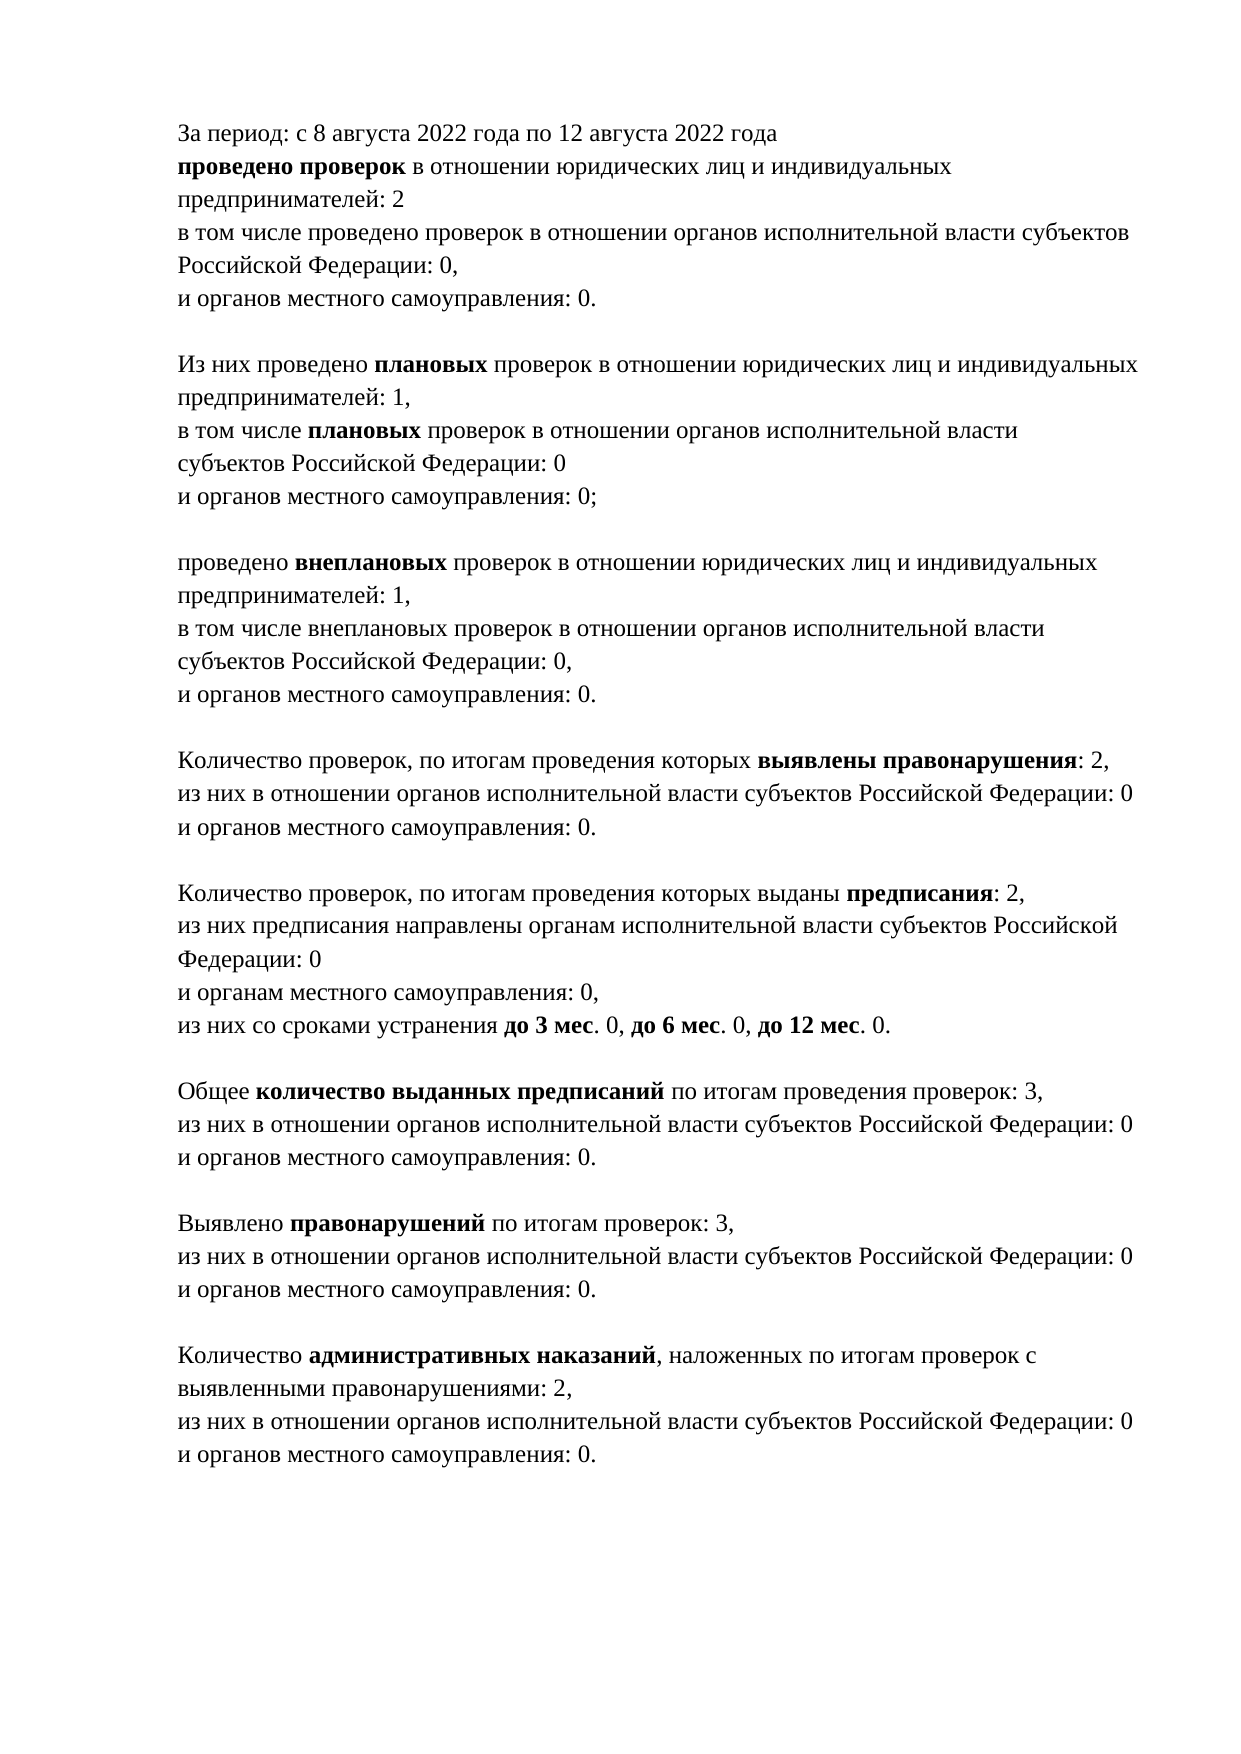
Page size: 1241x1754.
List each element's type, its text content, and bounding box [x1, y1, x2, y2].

text в том числе внеплановых проверок в отношении органов исполнительной власти субъектов Российской Федерации: 0, [177, 613, 1152, 675]
text Общее количество выданных предписаний по итогам проведения проверок: 3, [177, 1076, 1152, 1104]
text в том числе плановых проверок в отношении органов исполнительной власти [177, 415, 1152, 444]
text и органов местного самоуправления: 0. [177, 1142, 1152, 1171]
text из них в отношении органов исполнительной власти субъектов Российской Федерации: 0 [177, 1241, 1152, 1269]
text из них в отношении органов исполнительной власти субъектов Российской Федерации: 0 [177, 778, 1152, 807]
text и органов местного самоуправления: 0. [177, 1274, 1152, 1303]
text из них предписания направлены органам исполнительной власти субъектов Российской Федерации: 0 [177, 911, 1152, 972]
text и органам местного самоуправления: 0, [177, 977, 1152, 1005]
text Выявлено правонарушений по итогам проверок: 3, [177, 1208, 1152, 1237]
text Количество проверок, по итогам проведения которых выданы предписания: 2, [177, 878, 1152, 906]
text из них в отношении органов исполнительной власти субъектов Российской Федерации: 0 [177, 1406, 1152, 1435]
text Из них проведено плановых проверок в отношении юридических лиц и индивидуальных предпринимателей: 1, [177, 349, 1152, 411]
text и органов местного самоуправления: 0. [177, 1439, 1152, 1468]
text и органов местного самоуправления: 0. [177, 283, 1152, 312]
text из них в отношении органов исполнительной власти субъектов Российской Федерации: 0 [177, 1109, 1152, 1137]
text и органов местного самоуправления: 0. [177, 812, 1152, 840]
text предпринимателей: 2 [177, 184, 1152, 213]
text проведено внеплановых проверок в отношении юридических лиц и индивидуальных предпринимателей: 1, [177, 547, 1152, 609]
text из них со сроками устранения до 3 мес. 0, до 6 мес. 0, до 12 мес. 0. [177, 1010, 1152, 1038]
text и органов местного самоуправления: 0; [177, 481, 1152, 510]
text проведено проверок в отношении юридических лиц и индивидуальных [177, 151, 1152, 180]
text За период: с 8 августа 2022 года по 12 августа 2022 года [177, 118, 1152, 147]
text субъектов Российской Федерации: 0 [177, 448, 1152, 477]
text Количество административных наказаний, наложенных по итогам проверок с выявленными правонарушениями: 2, [177, 1340, 1152, 1402]
text в том числе проведено проверок в отношении органов исполнительной власти субъектов Российской Федерации: 0, [177, 217, 1152, 279]
text Количество проверок, по итогам проведения которых выявлены правонарушения: 2, [177, 746, 1152, 774]
text и органов местного самоуправления: 0. [177, 679, 1152, 708]
